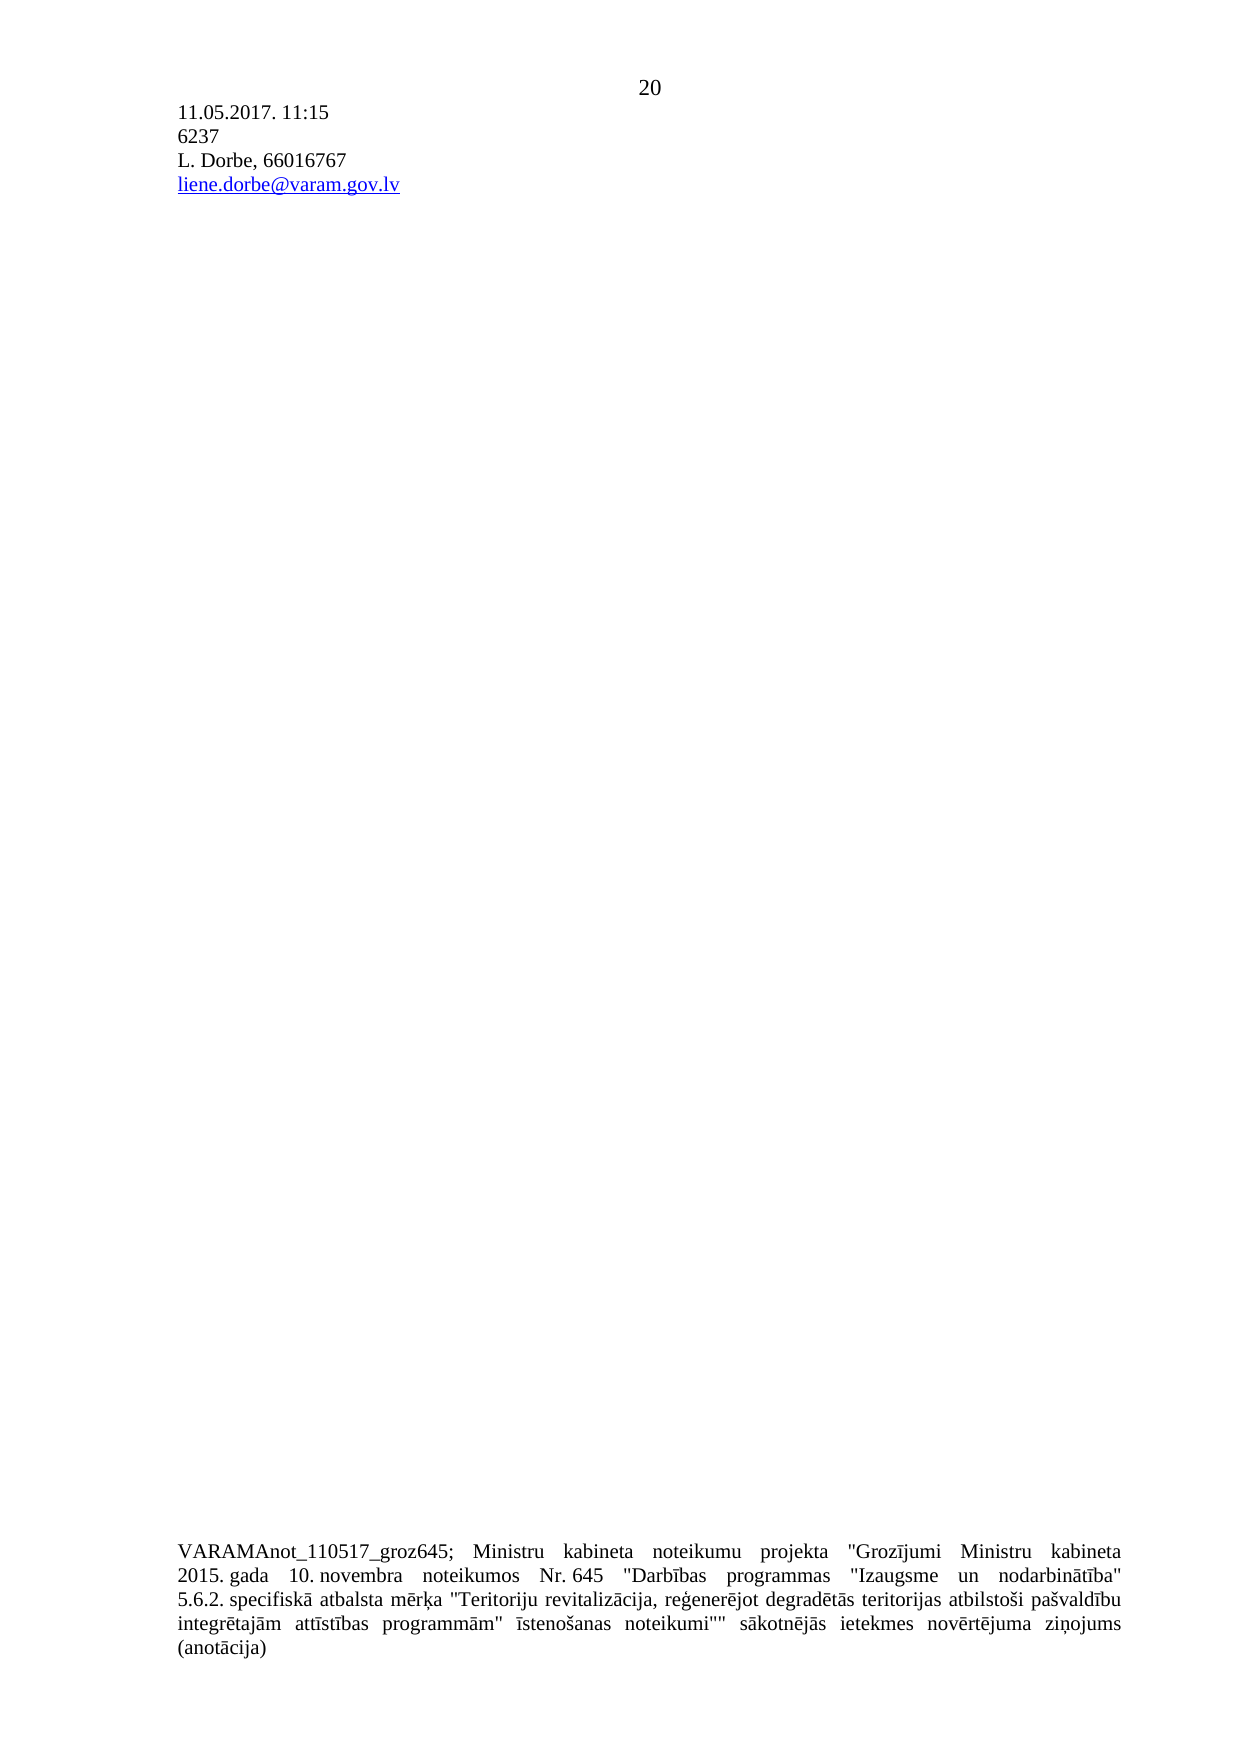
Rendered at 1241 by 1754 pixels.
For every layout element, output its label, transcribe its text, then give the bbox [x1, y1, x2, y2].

text liene.dorbe@varam.gov.lv [177, 172, 1122, 196]
text L. Dorbe, 66016767 [177, 148, 1122, 172]
text 11.05.2017. 11:15 [177, 100, 1122, 124]
text 6237 [177, 124, 1122, 148]
